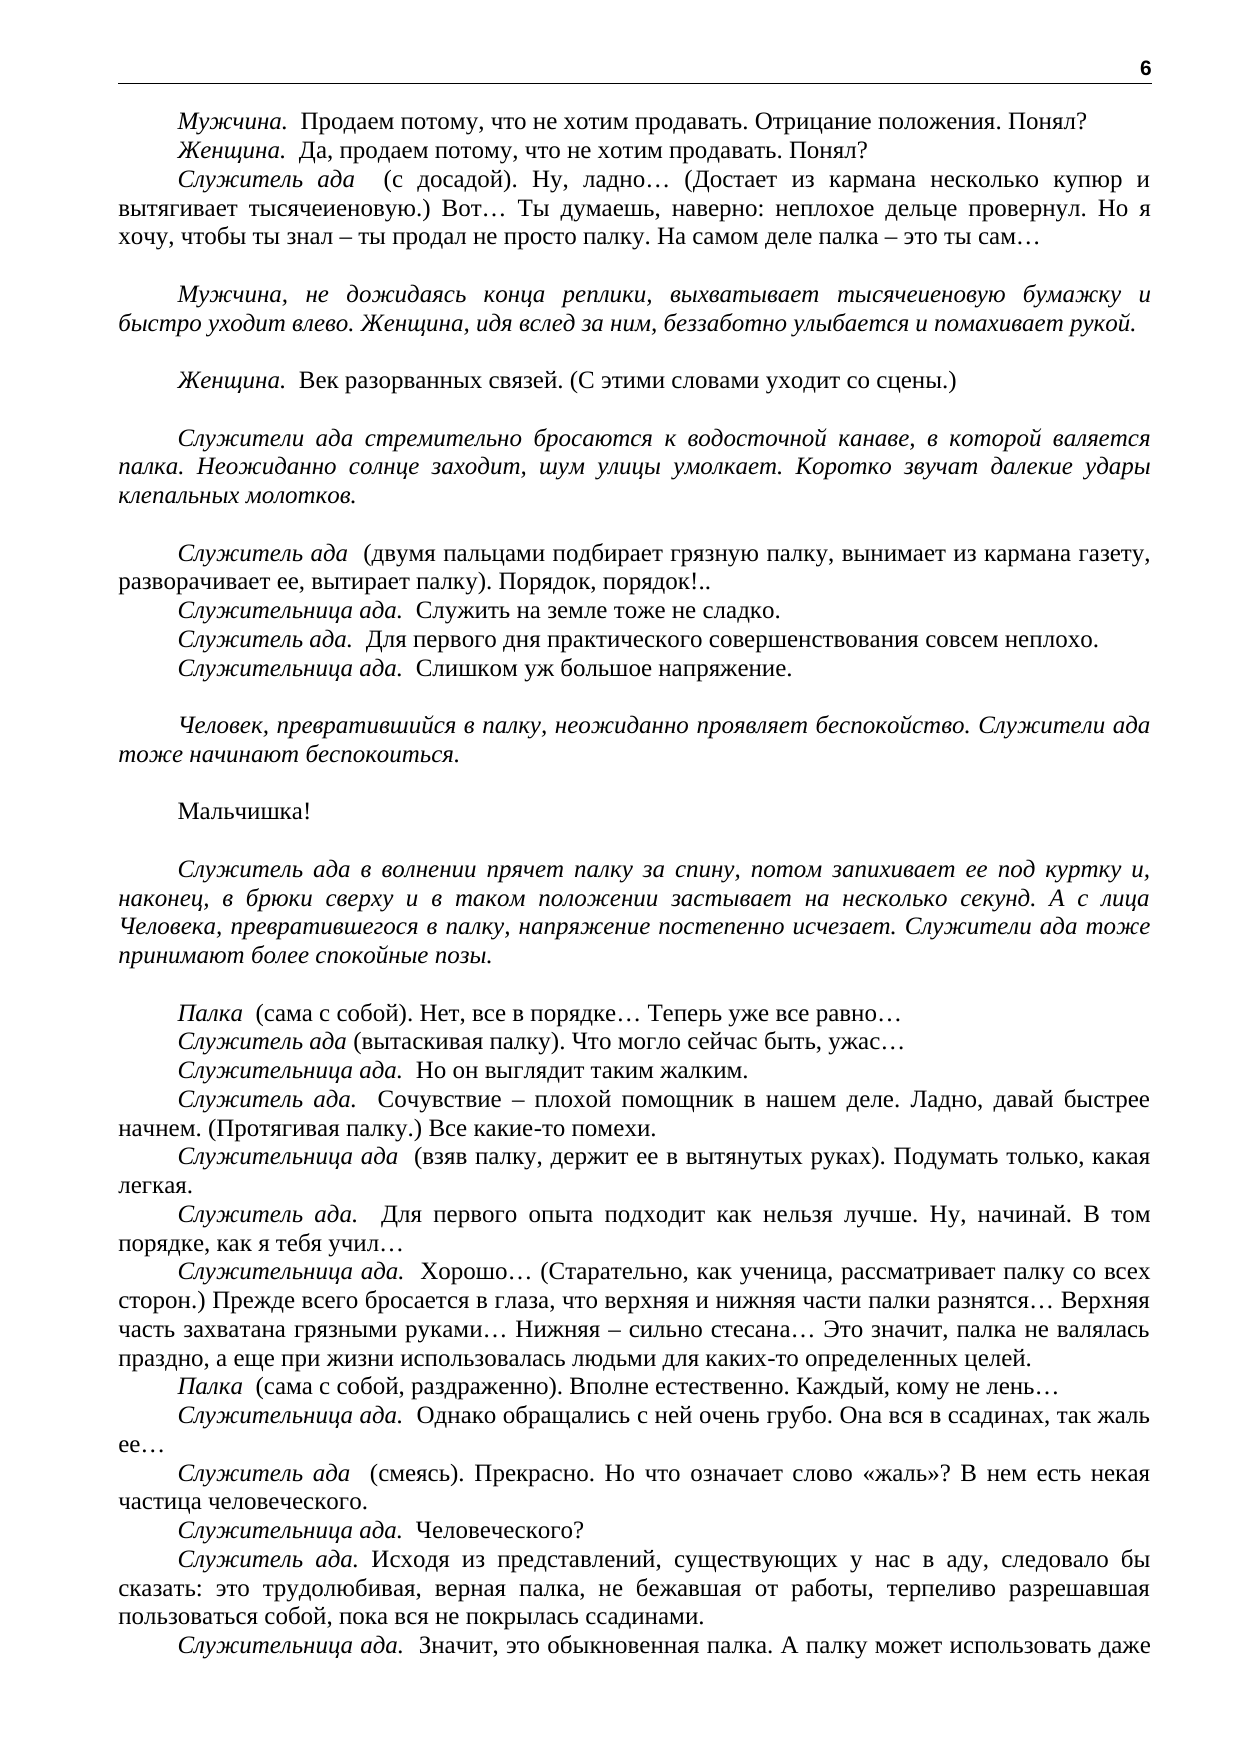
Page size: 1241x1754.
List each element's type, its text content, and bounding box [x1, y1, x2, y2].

text Служитель ада. Для первого опыта подходит как нельзя лучше. Ну, начинай. В том порядке, как я тебя учил… [118, 1199, 1152, 1256]
text Служительница ада (взяв палку, держит ее в вытянутых руках). Подумать только, какая легкая. [118, 1141, 1152, 1199]
text Палка (сама с собой). Нет, все в порядке… Теперь уже все равно… [118, 998, 1152, 1026]
text Служительница ада. Хорошо… (Старательно, как ученица, рассматривает палку со всех сторон.) Прежде всего бросается в глаза, что верхняя и нижняя части палки разнятся… Верхняя часть захватана грязными руками… Нижняя – сильно стесана… Это значит, палка не валялась праздно, а еще при жизни использовалась людьми для каких-то определенных целей. [118, 1256, 1152, 1371]
text Служитель ада (вытаскивая палку). Что могло сейчас быть, ужас… [118, 1026, 1152, 1055]
text Служитель ада (смеясь). Прекрасно. Но что означает слово «жаль»? В нем есть некая частица человеческого. [118, 1458, 1152, 1515]
text Мужчина, не дожидаясь конца реплики, выхватывает тысячеиеновую бумажку и быстро уходит влево. Женщина, идя вслед за ним, беззаботно улыбается и помахивает рукой. [118, 279, 1152, 336]
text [118, 1630, 1152, 1659]
text Служитель ада (двумя пальцами подбирает грязную палку, вынимает из кармана газету, разворачивает ее, вытирает палку). Порядок, порядок!.. [118, 538, 1152, 595]
text Служительница ада. Но он выглядит таким жалким. [118, 1055, 1152, 1084]
text Женщина. Да, продаем потому, что не хотим продавать. Понял? [118, 135, 1152, 164]
text Человек, превратившийся в палку, неожиданно проявляет беспокойство. Служители ада тоже начинают беспокоиться. [118, 710, 1152, 768]
text Служительница ада. Слишком уж большое напряжение. [118, 653, 1152, 681]
text Служитель ада в волнении прячет палку за спину, потом запихивает ее под куртку и, наконец, в брюки сверху и в таком положении застывает на несколько секунд. А с лица Человека, превратившегося в палку, напряжение постепенно исчезает. Служители ада тоже принимают более спокойные позы. [118, 854, 1152, 969]
text Служитель ада. Для первого дня практического совершенствования совсем неплохо. [118, 624, 1152, 653]
text Служители ада стремительно бросаются к водосточной канаве, в которой валяется палка. Неожиданно солнце заходит, шум улицы умолкает. Коротко звучат далекие удары клепальных молотков. [118, 423, 1152, 509]
text Служитель ада (с досадой). Ну, ладно… (Достает из кармана несколько купюр и вытягивает тысячеиеновую.) Вот… Ты думаешь, наверно: неплохое дельце провернул. Но я хочу, чтобы ты знал – ты продал не просто палку. На самом деле палка – это ты сам… [118, 164, 1152, 250]
text Женщина. Век разорванных связей. (С этими словами уходит со сцены.) [118, 365, 1152, 394]
text Служитель ада. Исходя из представлений, существующих у нас в аду, следовало бы сказать: это трудолюбивая, верная палка, не бежавшая от работы, терпеливо разрешавшая пользоваться собой, пока вся не покрылась ссадинами. [118, 1544, 1152, 1630]
text Служитель ада. Сочувствие – плохой помощник в нашем деле. Ладно, давай быстрее начнем. (Протягивая палку.) Все какие-то помехи. [118, 1084, 1152, 1141]
text Служительница ада. Человеческого? [118, 1515, 1152, 1544]
text Служительница ада. Однако обращались с ней очень грубо. Она вся в ссадинах, так жаль ее… [118, 1400, 1152, 1458]
text Мальчишка! [118, 796, 1152, 825]
text Служительница ада. Служить на земле тоже не сладко. [118, 595, 1152, 624]
text Палка (сама с собой, раздраженно). Вполне естественно. Каждый, кому не лень… [118, 1371, 1152, 1400]
text Мужчина. Продаем потому, что не хотим продавать. Отрицание положения. Понял? [118, 106, 1152, 135]
